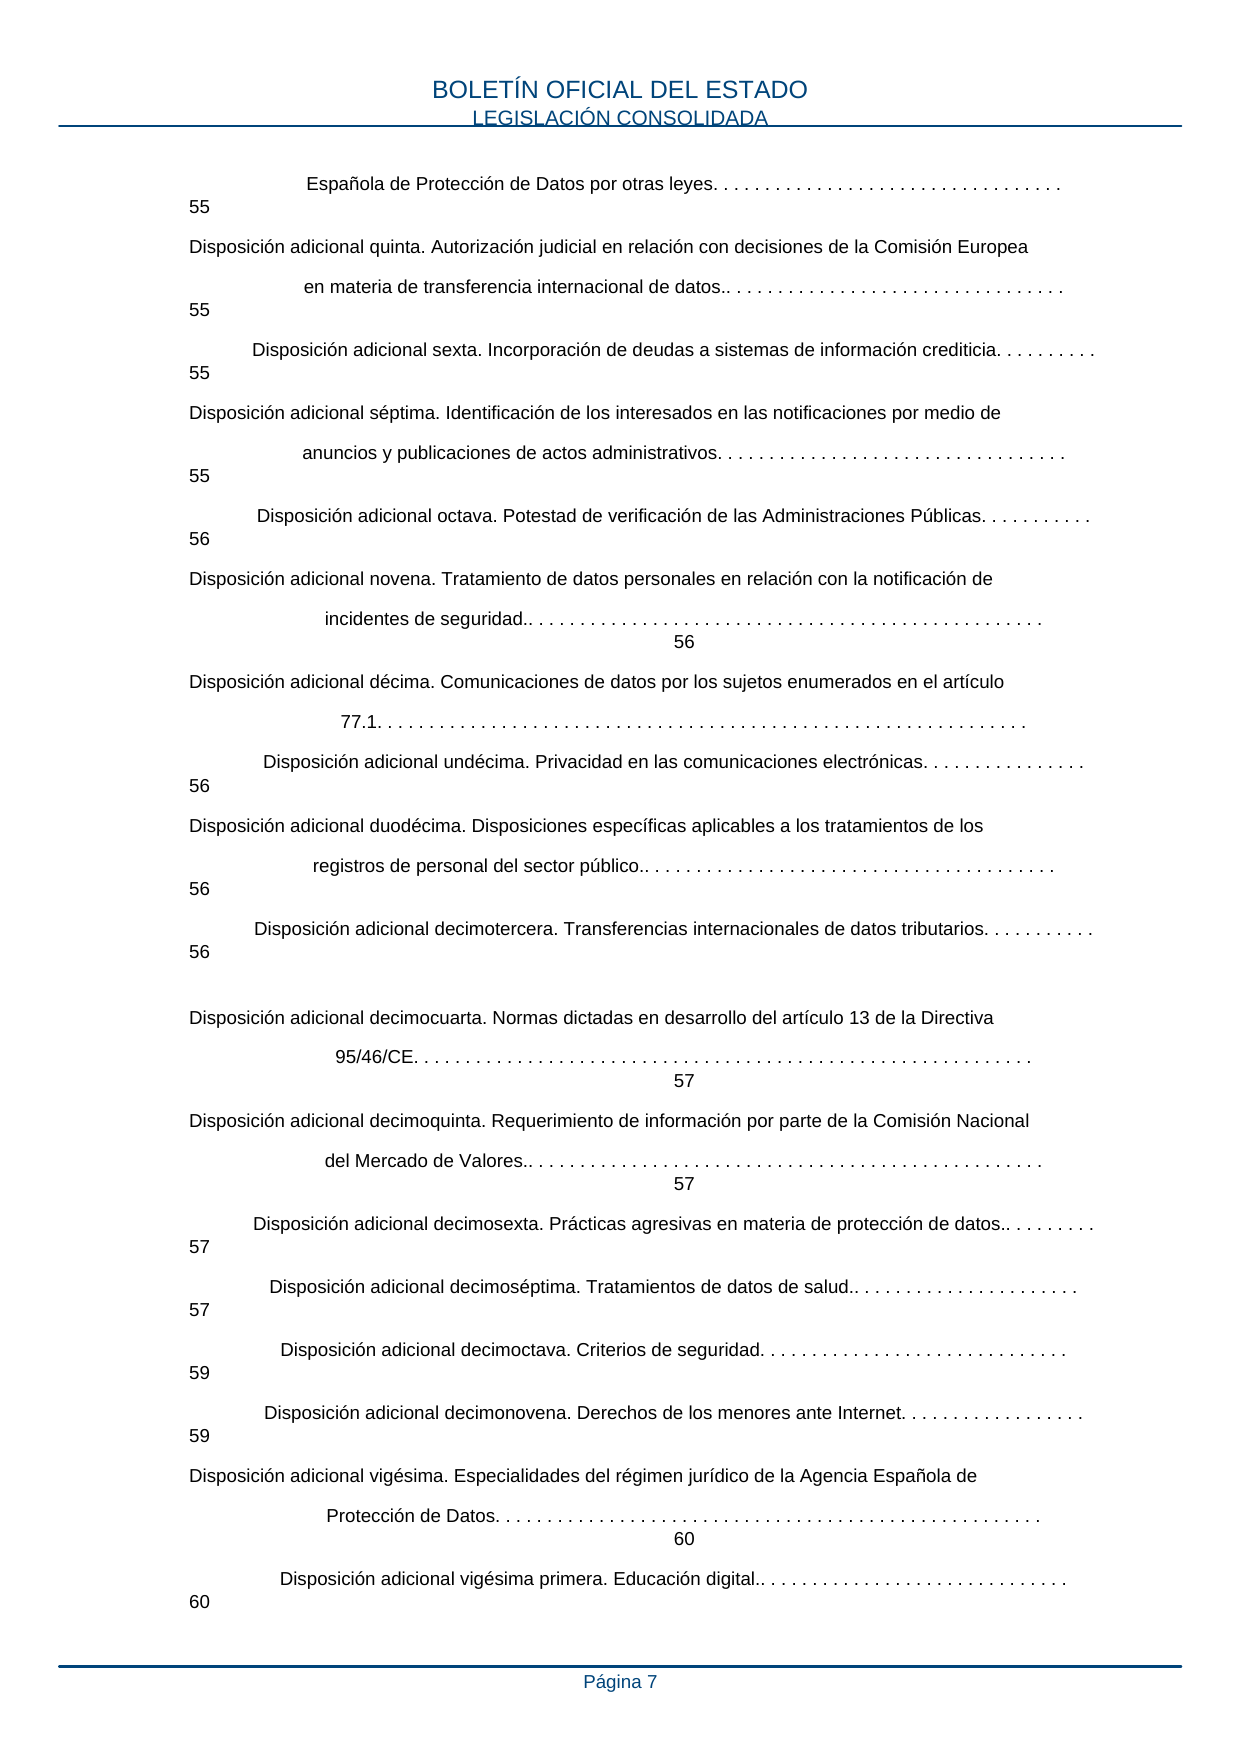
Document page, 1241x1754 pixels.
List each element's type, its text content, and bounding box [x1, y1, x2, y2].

text 77.1. . . . . . . . . . . . . . . . . . . . . . . . . . . . . . . . . . . . . . . . . . . . . . . . . . . . . . . . . . . . . . . 56 [189, 711, 1051, 732]
text Disposición adicional décima. Comunicaciones de datos por los sujetos enumerados en el artículo [189, 671, 1051, 693]
text Disposición adicional octava. Potestad de verificación de las Administraciones Públicas. . . . . . . . . . . 56 [189, 505, 1051, 550]
text incidentes de seguridad.. . . . . . . . . . . . . . . . . . . . . . . . . . . . . . . . . . . . . . . . . . . . . . . . . . 56 [189, 608, 1051, 653]
text Disposición adicional quinta. Autorización judicial en relación con decisiones de la Comisión Europea [189, 236, 1051, 257]
text 95/46/CE. . . . . . . . . . . . . . . . . . . . . . . . . . . . . . . . . . . . . . . . . . . . . . . . . . . . . . . . . . . . 57 [189, 1046, 1051, 1091]
text en materia de transferencia internacional de datos.. . . . . . . . . . . . . . . . . . . . . . . . . . . . . . . . . 55 [189, 276, 1051, 320]
text Disposición adicional decimoctava. Criterios de seguridad. . . . . . . . . . . . . . . . . . . . . . . . . . . . . . 59 [189, 1339, 1051, 1383]
text Disposición adicional decimoquinta. Requerimiento de información por parte de la Comisión Nacional [189, 1109, 1051, 1131]
text del Mercado de Valores.. . . . . . . . . . . . . . . . . . . . . . . . . . . . . . . . . . . . . . . . . . . . . . . . . . 57 [189, 1149, 1051, 1194]
text Disposición adicional vigésima. Especialidades del régimen jurídico de la Agencia Española de [189, 1465, 1051, 1487]
text registros de personal del sector público.. . . . . . . . . . . . . . . . . . . . . . . . . . . . . . . . . . . . . . . . 56 [189, 854, 1051, 899]
text Disposición adicional undécima. Privacidad en las comunicaciones electrónicas. . . . . . . . . . . . . . . . 56 [189, 751, 1051, 796]
text Disposición adicional séptima. Identificación de los interesados en las notificaciones por medio de [189, 402, 1051, 423]
text Disposición adicional decimonovena. Derechos de los menores ante Internet. . . . . . . . . . . . . . . . . . 59 [189, 1402, 1051, 1447]
text Disposición adicional duodécima. Disposiciones específicas aplicables a los tratamientos de los [189, 814, 1051, 836]
text Disposición adicional decimoséptima. Tratamientos de datos de salud.. . . . . . . . . . . . . . . . . . . . . . 57 [189, 1276, 1051, 1320]
text Disposición adicional decimocuarta. Normas dictadas en desarrollo del artículo 13 de la Directiva [189, 1006, 1051, 1028]
text Disposición adicional novena. Tratamiento de datos personales en relación con la notificación de [189, 568, 1051, 589]
text Protección de Datos. . . . . . . . . . . . . . . . . . . . . . . . . . . . . . . . . . . . . . . . . . . . . . . . . . . . . 60 [189, 1505, 1051, 1550]
text anuncios y publicaciones de actos administrativos. . . . . . . . . . . . . . . . . . . . . . . . . . . . . . . . . . 55 [189, 442, 1051, 487]
text Disposición adicional vigésima primera. Educación digital.. . . . . . . . . . . . . . . . . . . . . . . . . . . . . . 60 [189, 1568, 1051, 1613]
text Española de Protección de Datos por otras leyes. . . . . . . . . . . . . . . . . . . . . . . . . . . . . . . . . . 55 [189, 173, 1051, 217]
text Disposición adicional decimosexta. Prácticas agresivas en materia de protección de datos.. . . . . . . . . 57 [189, 1212, 1051, 1257]
text Disposición adicional sexta. Incorporación de deudas a sistemas de información crediticia. . . . . . . . . . 55 [189, 339, 1051, 383]
text Disposición adicional decimotercera. Transferencias internacionales de datos tributarios. . . . . . . . . . . 56 [189, 917, 1051, 962]
